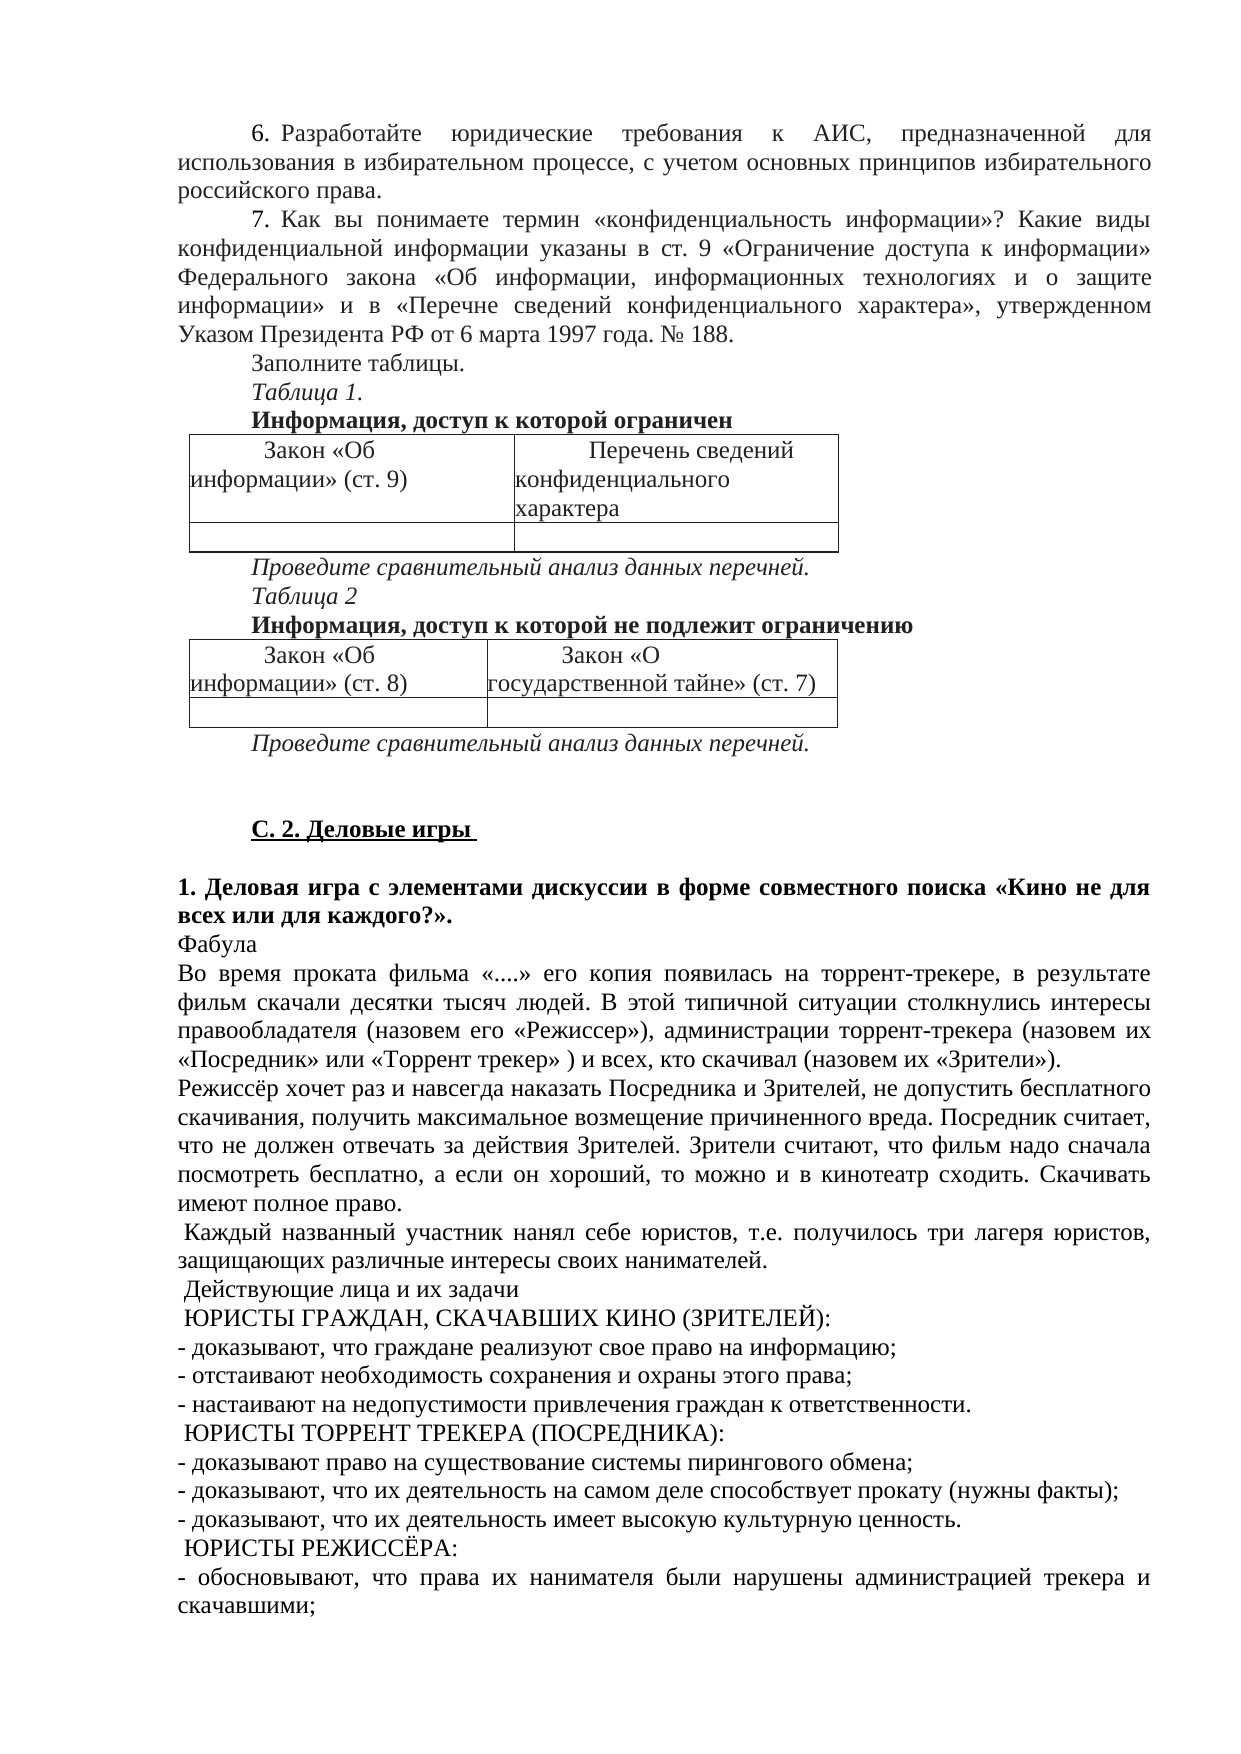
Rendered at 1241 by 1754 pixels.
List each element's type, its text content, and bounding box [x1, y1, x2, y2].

text ЮРИСТЫ ТОРРЕНТ ТРЕКЕРА (ПОСРЕДНИКА): [177, 1418, 1152, 1447]
text ЮРИСТЫ РЕЖИССЁРА: [177, 1533, 1152, 1562]
text Заполните таблицы. [177, 348, 1152, 377]
text Информация, доступ к которой не подлежит ограничению [177, 610, 1152, 639]
list Разработайте юридические требования к АИС, предназначенной для использования в избирательном процессе, с учетом основных принципов избирательного российского права. [177, 118, 1152, 204]
table_cell [515, 523, 838, 551]
text Действующие лица и их задачи [177, 1274, 1152, 1303]
text Информация, доступ к которой ограничен [177, 406, 1152, 434]
table_header Закон «Об информации» (ст. 8) [190, 640, 487, 697]
table_cell [190, 523, 514, 551]
text - обосновывают, что права их нанимателя были нарушены администрацией трекера и скачавшими; [177, 1562, 1152, 1619]
text - доказывают право на существование системы пирингового обмена; [177, 1447, 1152, 1476]
text ЮРИСТЫ ГРАЖДАН, СКАЧАВШИХ КИНО (ЗРИТЕЛЕЙ): [177, 1303, 1152, 1332]
table_cell [190, 698, 487, 727]
text - доказывают, что их деятельность имеет высокую культурную ценность. [177, 1504, 1152, 1533]
text - настаивают на недопустимости привлечения граждан к ответственности. [177, 1389, 1152, 1418]
text - доказывают, что их деятельность на самом деле способствует прокату (нужны факты); [177, 1476, 1152, 1504]
text Таблица 2 [177, 581, 1152, 610]
text - отстаивают необходимость сохранения и охраны этого права; [177, 1361, 1152, 1389]
table_header Перечень сведений конфиденциального характера [515, 435, 838, 522]
text Проведите сравнительный анализ данных перечней. [177, 552, 1152, 581]
text Режиссёр хочет раз и навсегда наказать Посредника и Зрителей, не допустить бесплатного скачивания, получить максимальное возмещение причиненного вреда. Посредник считает, что не должен отвечать за действия Зрителей. Зрители считают, что фильм надо сначала посмотреть бесплатно, а если он хороший, то можно и в кинотеатр сходить. Скачивать имеют полное право. [177, 1073, 1152, 1217]
list Как вы понимаете термин «конфиденциальность информации»? Какие виды конфиденциальной информации указаны в ст. 9 «Ограничение доступа к информации» Федерального закона «Об информации, информационных технологиях и о защите информации» и в «Перечне сведений конфиденциального характера», утвержденном Указом Президента РФ от 6 марта 1997 года. № 188. [177, 204, 1152, 348]
text Во время проката фильма «....» его копия появилась на торрент-трекере, в результате фильм скачали десятки тысяч людей. В этой типичной ситуации столкнулись интересы правообладателя (назовем его «Режиссер»), администрации торрент-трекера (назовем их «Посредник» или «Торрент трекер» ) и всех, кто скачивал (назовем их «Зрители»). [177, 958, 1152, 1073]
text Проведите сравнительный анализ данных перечней. [177, 728, 1152, 757]
text Каждый названный участник нанял себе юристов, т.е. получилось три лагеря юристов, защищающих различные интересы своих нанимателей. [177, 1217, 1152, 1274]
table_cell [488, 698, 837, 727]
table_header Закон «Об информации» (ст. 9) [190, 435, 514, 522]
text 1. Деловая игра с элементами дискуссии в форме совместного поиска «Кино не для всех или для каждого?». [177, 872, 1152, 929]
text Таблица 1. [177, 377, 1152, 406]
text - доказывают, что граждане реализуют свое право на информацию; [177, 1332, 1152, 1361]
text С. 2. Деловые игры [177, 814, 1152, 843]
text Фабула [177, 929, 1152, 958]
table_header Закон «О государственной тайне» (ст. 7) [488, 640, 837, 697]
